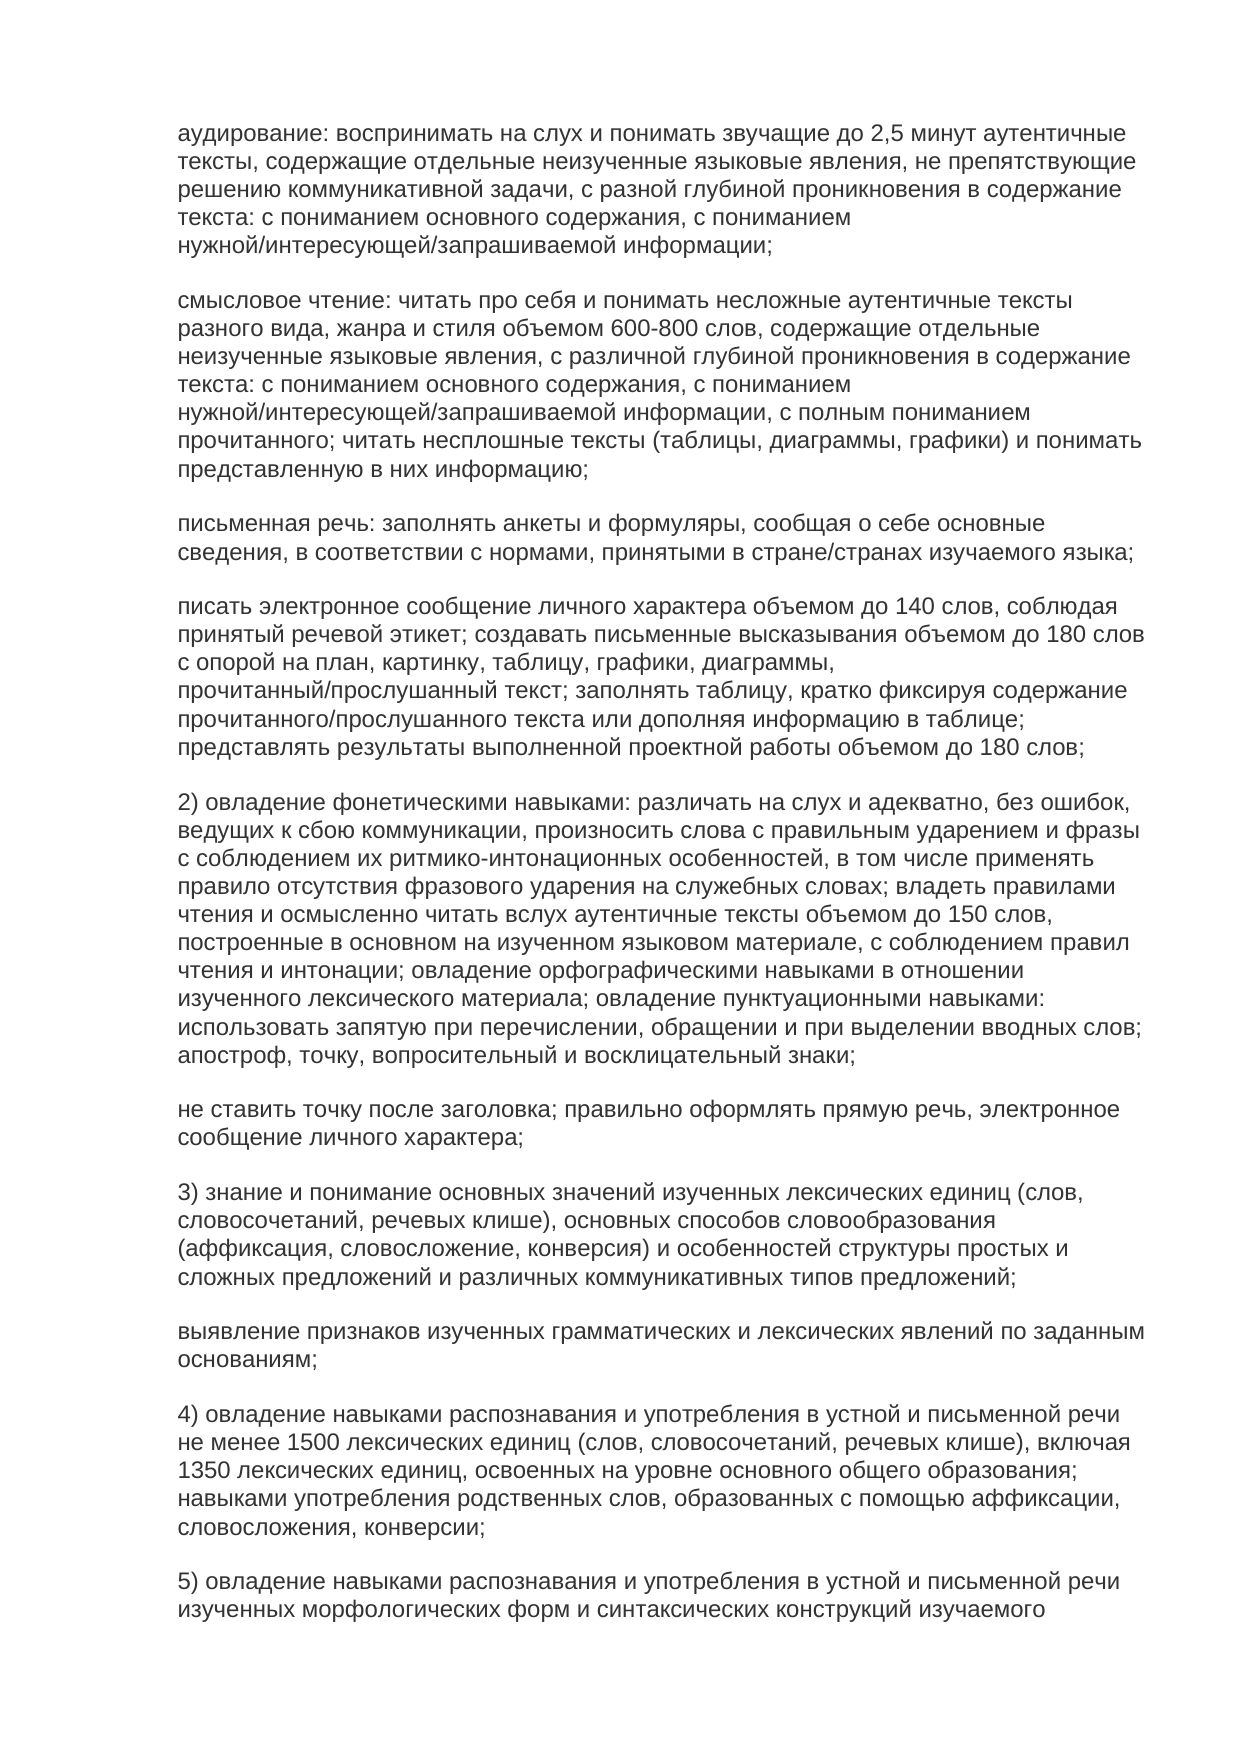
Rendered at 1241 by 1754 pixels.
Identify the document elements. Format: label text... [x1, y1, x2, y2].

text смысловое чтение: читать про себя и понимать несложные аутентичные тексты разного вида, жанра и стиля объемом 600-800 слов, содержащие отдельные неизученные языковые явления, с различной глубиной проникновения в содержание текста: с пониманием основного содержания, с пониманием нужной/интересующей/запрашиваемой информации, с полным пониманием прочитанного; читать несплошные тексты (таблицы, диаграммы, графики) и понимать представленную в них информацию; [177, 285, 1152, 482]
text письменная речь: заполнять анкеты и формуляры, сообщая о себе основные сведения, в соответствии с нормами, принятыми в стране/странах изучаемого языка; [177, 509, 1152, 565]
text 4) овладение навыками распознавания и употребления в устной и письменной речи не менее 1500 лексических единиц (слов, словосочетаний, речевых клише), включая 1350 лексических единиц, освоенных на уровне основного общего образования; навыками употребления родственных слов, образованных с помощью аффиксации, словосложения, конверсии; [177, 1399, 1152, 1540]
text не ставить точку после заголовка; правильно оформлять прямую речь, электронное сообщение личного характера; [177, 1095, 1152, 1151]
text 3) знание и понимание основных значений изученных лексических единиц (слов, словосочетаний, речевых клише), основных способов словообразования (аффиксация, словосложение, конверсия) и особенностей структуры простых и сложных предложений и различных коммуникативных типов предложений; [177, 1177, 1152, 1290]
text 2) овладение фонетическими навыками: различать на слух и адекватно, без ошибок, ведущих к сбою коммуникации, произносить слова с правильным ударением и фразы с соблюдением их ритмико-интонационных особенностей, в том числе применять правило отсутствия фразового ударения на служебных словах; владеть правилами чтения и осмысленно читать вслух аутентичные тексты объемом до 150 слов, построенные в основном на изученном языковом материале, с соблюдением правил чтения и интонации; овладение орфографическими навыками в отношении изученного лексического материала; овладение пунктуационными навыками: использовать запятую при перечислении, обращении и при выделении вводных слов; апостроф, точку, вопросительный и восклицательный знаки; [177, 787, 1152, 1068]
text выявление признаков изученных грамматических и лексических явлений по заданным основаниям; [177, 1317, 1152, 1373]
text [177, 1567, 1152, 1623]
text аудирование: воспринимать на слух и понимать звучащие до 2,5 минут аутентичные тексты, содержащие отдельные неизученные языковые явления, не препятствующие решению коммуникативной задачи, с разной глубиной проникновения в содержание текста: с пониманием основного содержания, с пониманием нужной/интересующей/запрашиваемой информации; [177, 118, 1152, 259]
text писать электронное сообщение личного характера объемом до 140 слов, соблюдая принятый речевой этикет; создавать письменные высказывания объемом до 180 слов с опорой на план, картинку, таблицу, графики, диаграммы, прочитанный/прослушанный текст; заполнять таблицу, кратко фиксируя содержание прочитанного/прослушанного текста или дополняя информацию в таблице; представлять результаты выполненной проектной работы объемом до 180 слов; [177, 592, 1152, 760]
